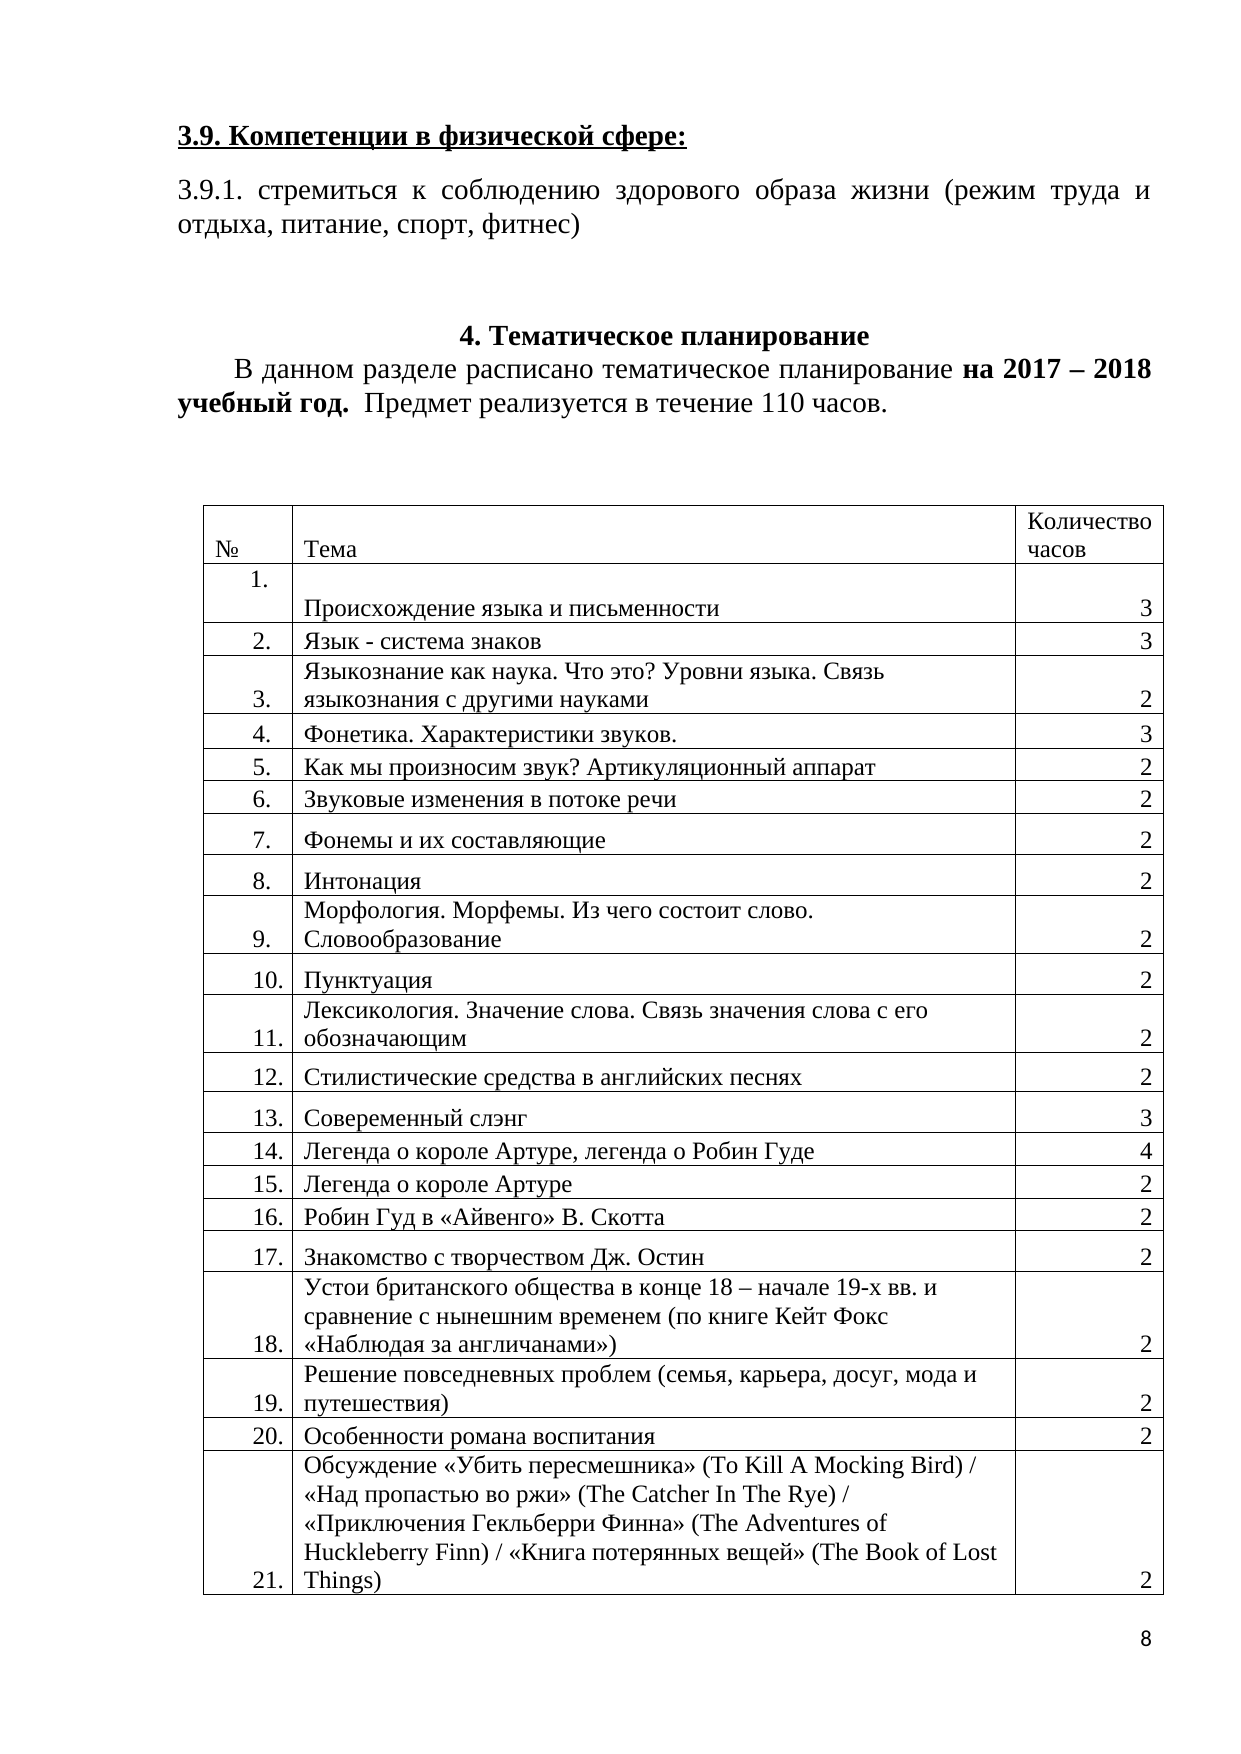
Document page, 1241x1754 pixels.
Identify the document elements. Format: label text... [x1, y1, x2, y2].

table_cell Морфология. Морфемы. Из чего состоит слово. Словообразование [293, 896, 1015, 953]
table_cell Языкознание как наука. Что это? Уровни языка. Связь языкознания с другими науками [293, 656, 1015, 713]
table_cell 2 [1016, 954, 1163, 994]
table_cell 2 [1016, 1053, 1163, 1091]
table_cell [204, 749, 292, 780]
text 4. Тематическое планирование [177, 318, 1152, 351]
table_cell [204, 1133, 292, 1165]
table_header Количество часов [1016, 506, 1163, 563]
table_cell [204, 714, 292, 748]
table_cell Легенда о короле Артуре, легенда о Робин Гуде [293, 1133, 1015, 1165]
table_header Тема [293, 506, 1015, 563]
table_cell [204, 1053, 292, 1091]
table_cell 4 [1016, 1133, 1163, 1165]
table_cell 2 [1016, 1231, 1163, 1271]
table_cell [204, 1092, 292, 1132]
table_cell Совеременный слэнг [293, 1092, 1015, 1132]
table_cell 3 [1016, 564, 1163, 622]
table_cell [204, 896, 292, 953]
table_cell 2 [1016, 896, 1163, 953]
table_cell Как мы произносим звук? Артикуляционный аппарат [293, 749, 1015, 780]
table_cell Фонетика. Характеристики звуков. [293, 714, 1015, 748]
table_cell Интонация [293, 855, 1015, 894]
table_cell 3 [1016, 1092, 1163, 1132]
table_cell [204, 564, 292, 622]
table_cell Пунктуация [293, 954, 1015, 994]
table_cell [204, 623, 292, 655]
table_cell 3 [1016, 714, 1163, 748]
table_cell 2 [1016, 1418, 1163, 1449]
table_cell [204, 781, 292, 813]
table_cell 2 [1016, 656, 1163, 713]
table_cell 2 [1016, 1166, 1163, 1197]
table_cell Язык - система знаков [293, 623, 1015, 655]
table_cell 2 [1016, 995, 1163, 1052]
table_cell 2 [1016, 749, 1163, 780]
table_cell Стилистические средства в английских песнях [293, 1053, 1015, 1091]
table_header № [204, 506, 292, 563]
table_cell [204, 1231, 292, 1271]
table_cell [204, 1418, 292, 1449]
text 3.9.1. стремиться к соблюдению здорового образа жизни (режим труда и отдыха, питание, спорт, фитнес) [177, 172, 1152, 239]
table_cell 2 [1016, 1451, 1163, 1594]
table_cell [204, 1166, 292, 1197]
text В данном разделе расписано тематическое планирование на 2017 – 2018 учебный год. Предмет реализуется в течение 110 часов. [177, 351, 1152, 418]
text 3.9. Компетенции в физической сфере: [177, 118, 1152, 152]
table_cell 2 [1016, 1199, 1163, 1230]
table_cell 2 [1016, 1272, 1163, 1358]
table_cell [204, 656, 292, 713]
table_cell 2 [1016, 1359, 1163, 1417]
table_cell [204, 1359, 292, 1417]
table_cell [204, 995, 292, 1052]
table_cell 2 [1016, 814, 1163, 854]
table_cell Особенности романа воспитания [293, 1418, 1015, 1449]
table_cell Фонемы и их составляющие [293, 814, 1015, 854]
table_cell 2 [1016, 855, 1163, 894]
table_cell Легенда о короле Артуре [293, 1166, 1015, 1197]
table_cell [204, 1451, 292, 1594]
table_cell [204, 1199, 292, 1230]
table_cell Решение повседневных проблем (семья, карьера, досуг, мода и путешествия) [293, 1359, 1015, 1417]
table_cell Робин Гуд в «Айвенго» В. Скотта [293, 1199, 1015, 1230]
table_cell Звуковые изменения в потоке речи [293, 781, 1015, 813]
table_cell [204, 1272, 292, 1358]
table_cell Устои британского общества в конце 18 – начале 19-х вв. и сравнение с нынешним временем (по книге Кейт Фокс «Наблюдая за англичанами») [293, 1272, 1015, 1358]
table_cell [204, 814, 292, 854]
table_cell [293, 1451, 1015, 1594]
table_cell Знакомство с творчеством Дж. Остин [293, 1231, 1015, 1271]
table_cell Лексикология. Значение слова. Связь значения слова с его обозначающим [293, 995, 1015, 1052]
table_cell [204, 855, 292, 894]
table_cell 2 [1016, 781, 1163, 813]
table_cell [204, 954, 292, 994]
table_cell Происхождение языка и письменности [293, 564, 1015, 622]
table_cell 3 [1016, 623, 1163, 655]
